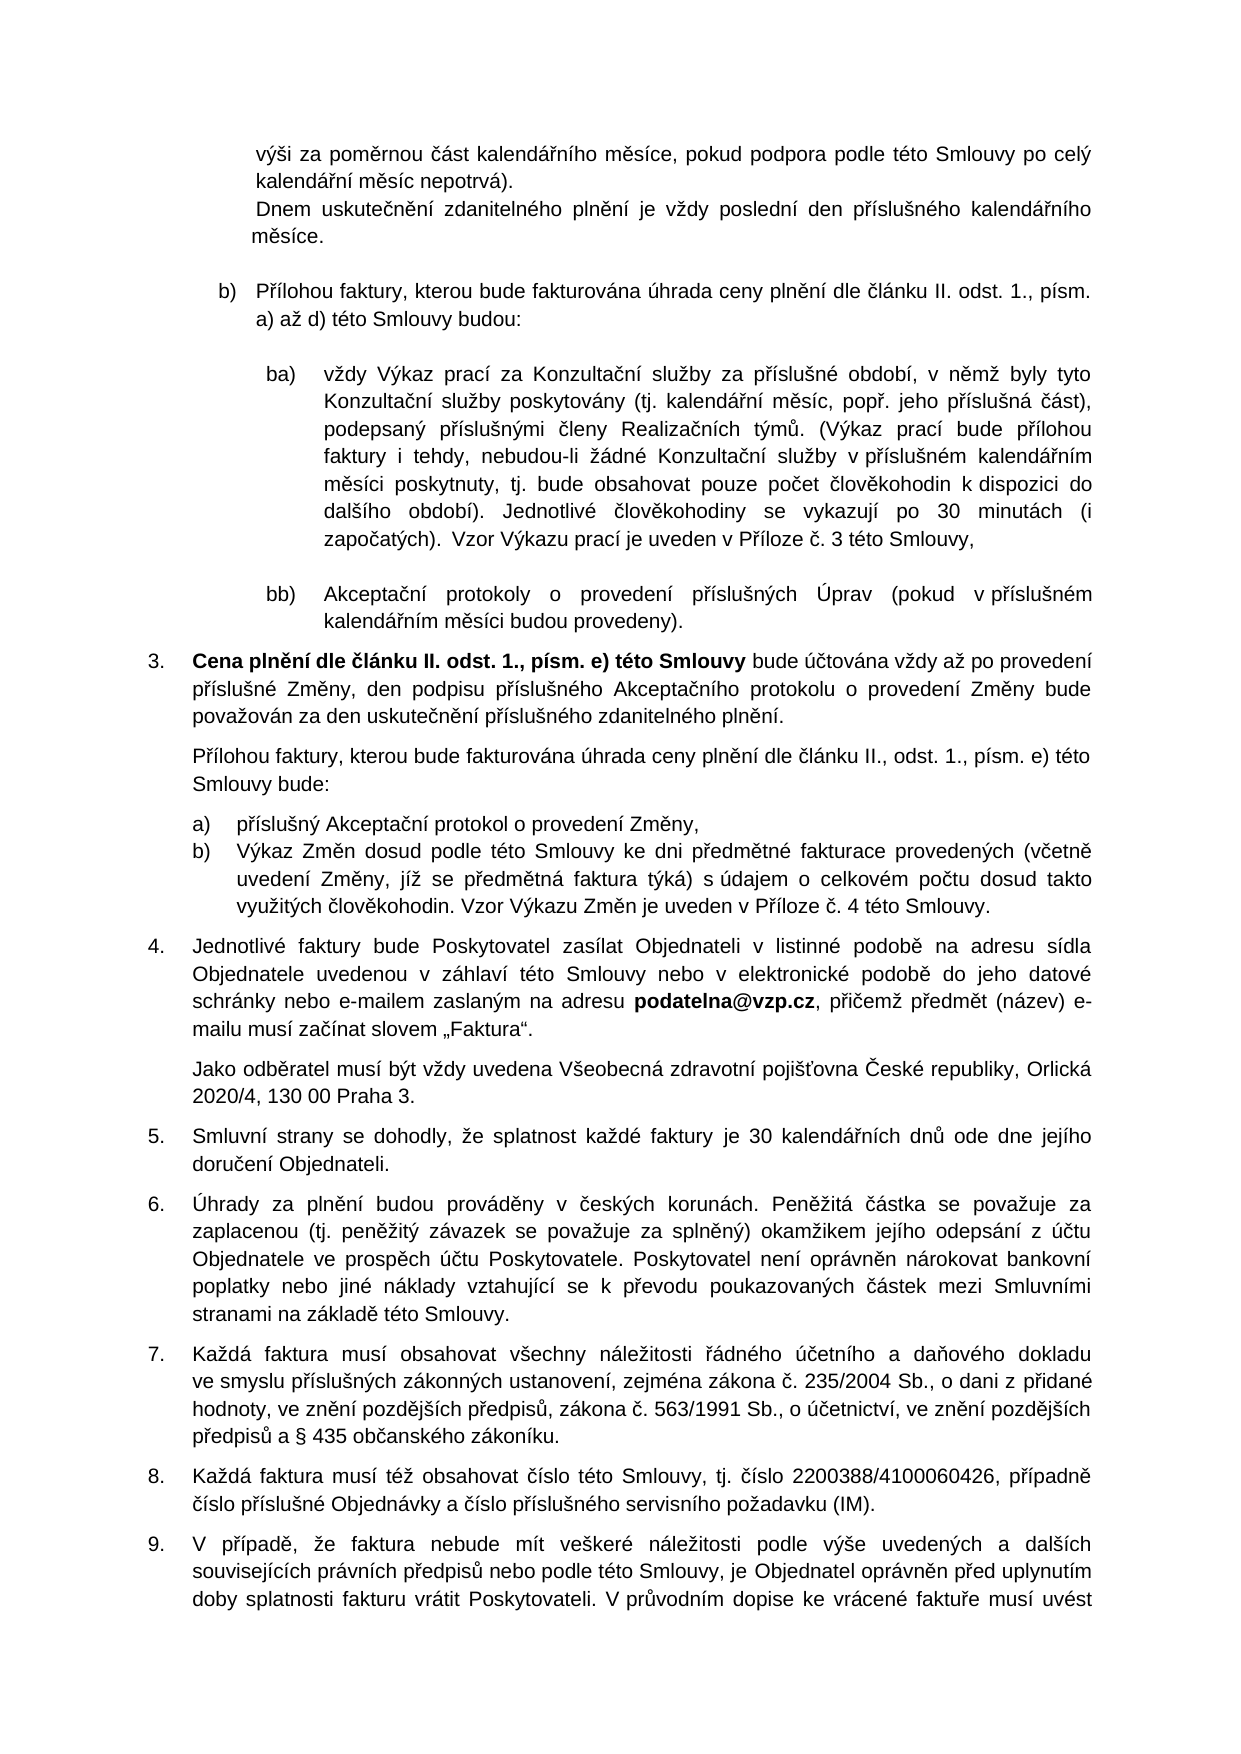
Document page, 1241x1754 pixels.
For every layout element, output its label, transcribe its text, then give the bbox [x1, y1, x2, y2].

list Každá faktura musí též obsahovat číslo této Smlouvy, tj. číslo 2200388/4100060426, případně číslo příslušné Objednávky a číslo příslušného servisního požadavku (IM). [148, 1464, 1092, 1516]
list b) Výkaz Změn dosud podle této Smlouvy ke dni předmětné fakturace provedených (včetně uvedení Změny, jíž se předmětná faktura týká) s údajem o celkovém počtu dosud takto využitých člověkohodin. Vzor Výkazu Změn je uveden v Příloze č. 4 této Smlouvy. [192, 839, 1092, 918]
list bb) Akceptační protokoly o provedení příslušných Úprav (pokud v příslušném kalendářním měsíci budou provedeny). [266, 582, 1092, 633]
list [148, 1532, 1092, 1611]
text Jako odběratel musí být vždy uvedena Všeobecná zdravotní pojišťovna České republiky, Orlická 2020/4, 130 00 Praha 3. [192, 1057, 1092, 1108]
list Dnem uskutečnění zdanitelného plnění je vždy poslední den příslušného kalendářního měsíce. [251, 197, 1092, 248]
list Úhrady za plnění budou prováděny v českých korunách. Peněžitá částka se považuje za zaplacenou (tj. peněžitý závazek se považuje za splněný) okamžikem jejího odepsání z účtu Objednatele ve prospěch účtu Poskytovatele. Poskytovatel není oprávněn nárokovat bankovní poplatky nebo jiné náklady vztahující se k převodu poukazovaných částek mezi Smluvními stranami na základě této Smlouvy. [148, 1192, 1092, 1326]
list a) příslušný Akceptační protokol o provedení Změny, [192, 812, 1092, 836]
list Jednotlivé faktury bude Poskytovatel zasílat Objednateli v listinné podobě na adresu sídla Objednatele uvedenou v záhlaví této Smlouvy nebo v elektronické podobě do jeho datové schránky nebo e-mailem zaslaným na adresu podatelna@vzp.cz, přičemž předmět (název) e-mailu musí začínat slovem „Faktura“. [148, 934, 1092, 1041]
list Každá faktura musí obsahovat všechny náležitosti řádného účetního a daňového dokladu ve smyslu příslušných zákonných ustanovení, zejména zákona č. 235/2004 Sb., o dani z přidané hodnoty, ve znění pozdějších předpisů, zákona č. 563/1991 Sb., o účetnictví, ve znění pozdějších předpisů a § 435 občanského zákoníku. [148, 1342, 1092, 1448]
list Smluvní strany se dohodly, že splatnost každé faktury je 30 kalendářních dnů ode dne jejího doručení Objednateli. [148, 1124, 1092, 1176]
list Cena plnění dle článku II. odst. 1., písm. e) této Smlouvy bude účtována vždy až po provedení příslušné Změny, den podpisu příslušného Akceptačního protokolu o provedení Změny bude považován za den uskutečnění příslušného zdanitelného plnění. [148, 649, 1092, 728]
list Přílohou faktury, kterou bude fakturována úhrada ceny plnění dle článku II., odst. 1., písm. e) této Smlouvy bude: [192, 744, 1092, 796]
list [218, 142, 1092, 193]
list Přílohou faktury, kterou bude fakturována úhrada ceny plnění dle článku II. odst. 1., písm. a) až d) této Smlouvy budou: [218, 279, 1092, 331]
list ba) vždy Výkaz prací za Konzultační služby za příslušné období, v němž byly tyto Konzultační služby poskytovány (tj. kalendářní měsíc, popř. jeho příslušná část), podepsaný příslušnými členy Realizačních týmů. (Výkaz prací bude přílohou faktury i tehdy, nebudou-li žádné Konzultační služby v příslušném kalendářním měsíci poskytnuty, tj. bude obsahovat pouze počet člověkohodin k dispozici do dalšího období). Jednotlivé člověkohodiny se vykazují po 30 minutách (i započatých). Vzor Výkazu prací je uveden v Příloze č. 3 této Smlouvy, [266, 362, 1092, 551]
